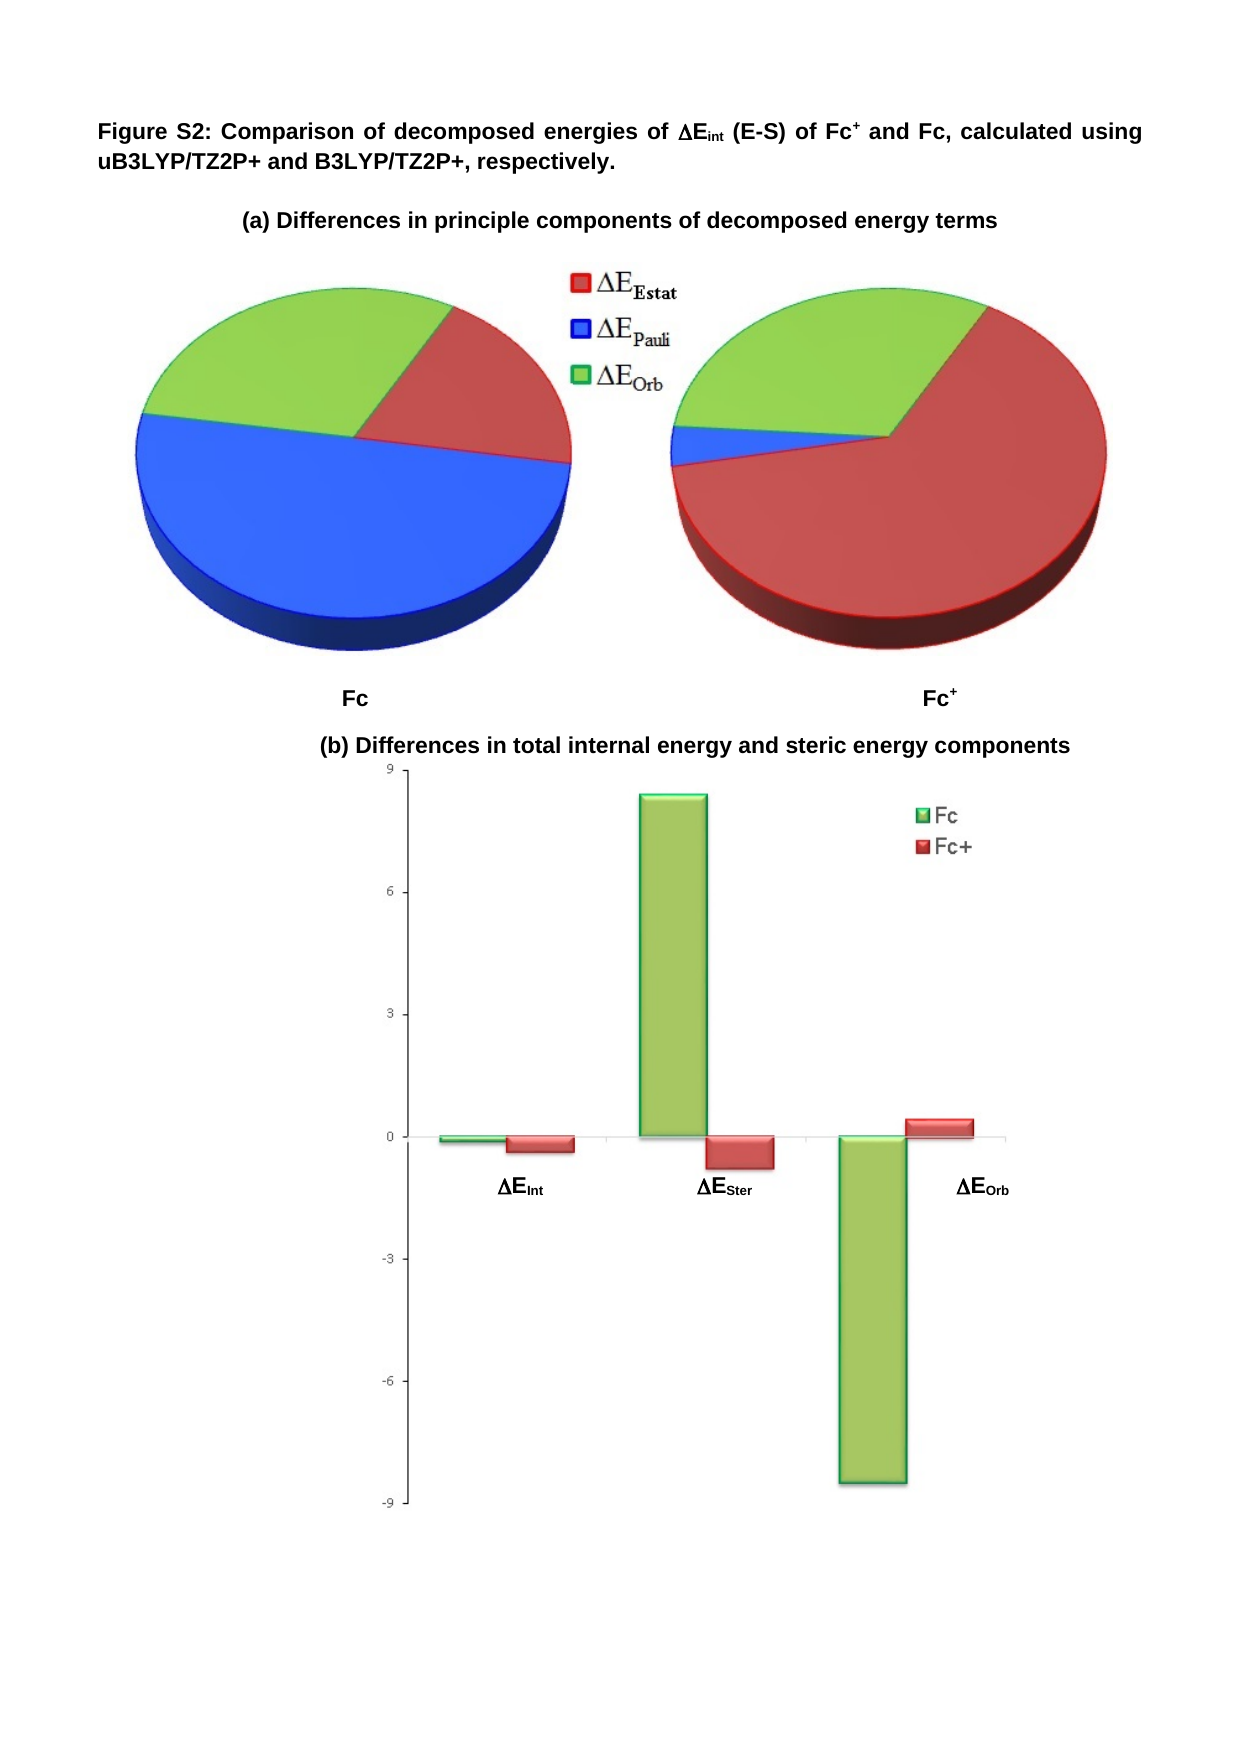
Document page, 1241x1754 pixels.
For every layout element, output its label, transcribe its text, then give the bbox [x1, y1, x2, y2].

picture [380, 758, 1010, 1511]
text Figure S2: Comparison of decomposed energies of Eint (E-S) of Fc+ and Fc, calculated using uB3LYP/TZ2P+ and B3LYP/TZ2P+, respectively. [97, 118, 1143, 175]
text (a) Differences in principle components of decomposed energy terms [97, 207, 1143, 234]
text (b) Differences in total internal energy and steric energy components [172, 732, 1143, 759]
picture [127, 262, 1113, 656]
text Fc Fc+ [322, 684, 1143, 711]
